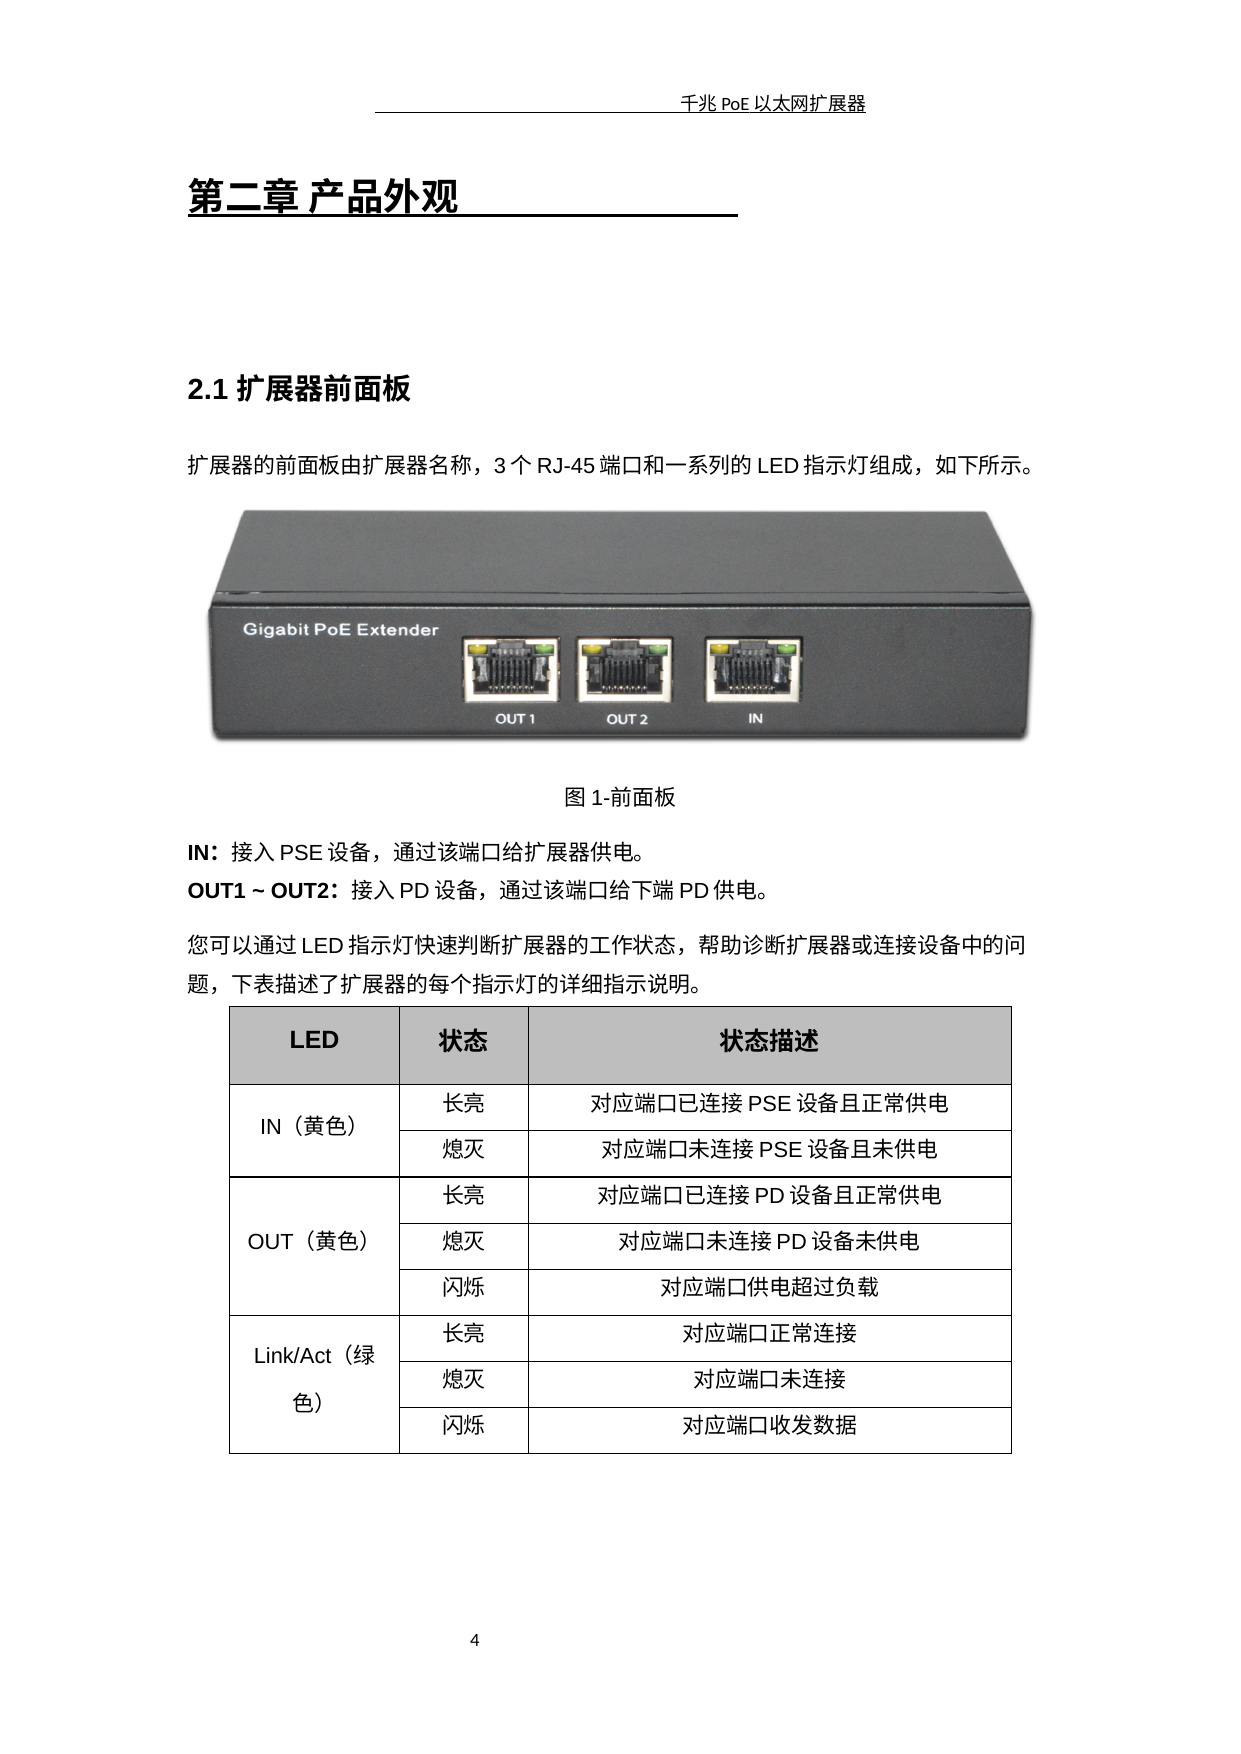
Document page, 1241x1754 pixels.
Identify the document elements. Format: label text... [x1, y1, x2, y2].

table_cell 对应端口正常连接 [529, 1316, 1011, 1361]
table_cell IN（黄色） [230, 1085, 399, 1176]
text 图1-前面板 [187, 779, 1053, 812]
subtitle 第二章 产品外观 [187, 162, 1053, 227]
table_cell 对应端口收发数据 [529, 1408, 1011, 1453]
table_cell 闪烁 [400, 1408, 528, 1453]
table_cell 对应端口未连接PSE设备且未供电 [529, 1131, 1011, 1176]
table_cell 对应端口未连接 [529, 1362, 1011, 1407]
table_cell OUT（黄色） [230, 1178, 399, 1314]
text IN：接入PSE设备，通过该端口给扩展器供电。 [187, 834, 1053, 867]
table_cell 闪烁 [400, 1270, 528, 1314]
table_cell 对应端口已连接PD设备且正常供电 [529, 1178, 1011, 1222]
table_cell 对应端口未连接PD设备未供电 [529, 1224, 1011, 1268]
text 扩展器的前面板由扩展器名称，3个RJ-45端口和一系列的LED指示灯组成，如下所示。 [187, 448, 1053, 480]
table_cell 长亮 [400, 1316, 528, 1361]
table_cell 熄灭 [400, 1362, 528, 1407]
table_cell 熄灭 [400, 1224, 528, 1268]
table_header 状态描述 [529, 1007, 1011, 1084]
table_cell 长亮 [400, 1178, 528, 1222]
table_cell 对应端口供电超过负载 [529, 1270, 1011, 1314]
table_cell 长亮 [400, 1085, 528, 1130]
text 您可以通过LED指示灯快速判断扩展器的工作状态，帮助诊断扩展器或连接设备中的问题，下表描述了扩展器的每个指示灯的详细指示说明。 [187, 928, 1053, 999]
table_cell 熄灭 [400, 1131, 528, 1176]
table_cell 对应端口已连接PSE设备且正常供电 [529, 1085, 1011, 1130]
picture [187, 486, 1053, 755]
table_header 状态 [400, 1007, 528, 1084]
table_cell Link/Act（绿色） [230, 1316, 399, 1453]
table_header LED [230, 1007, 399, 1084]
text OUT1 ~ OUT2：接入PD设备，通过该端口给下端PD供电。 [187, 873, 1053, 905]
subtitle 2.1 扩展器前面板 [187, 354, 1053, 419]
